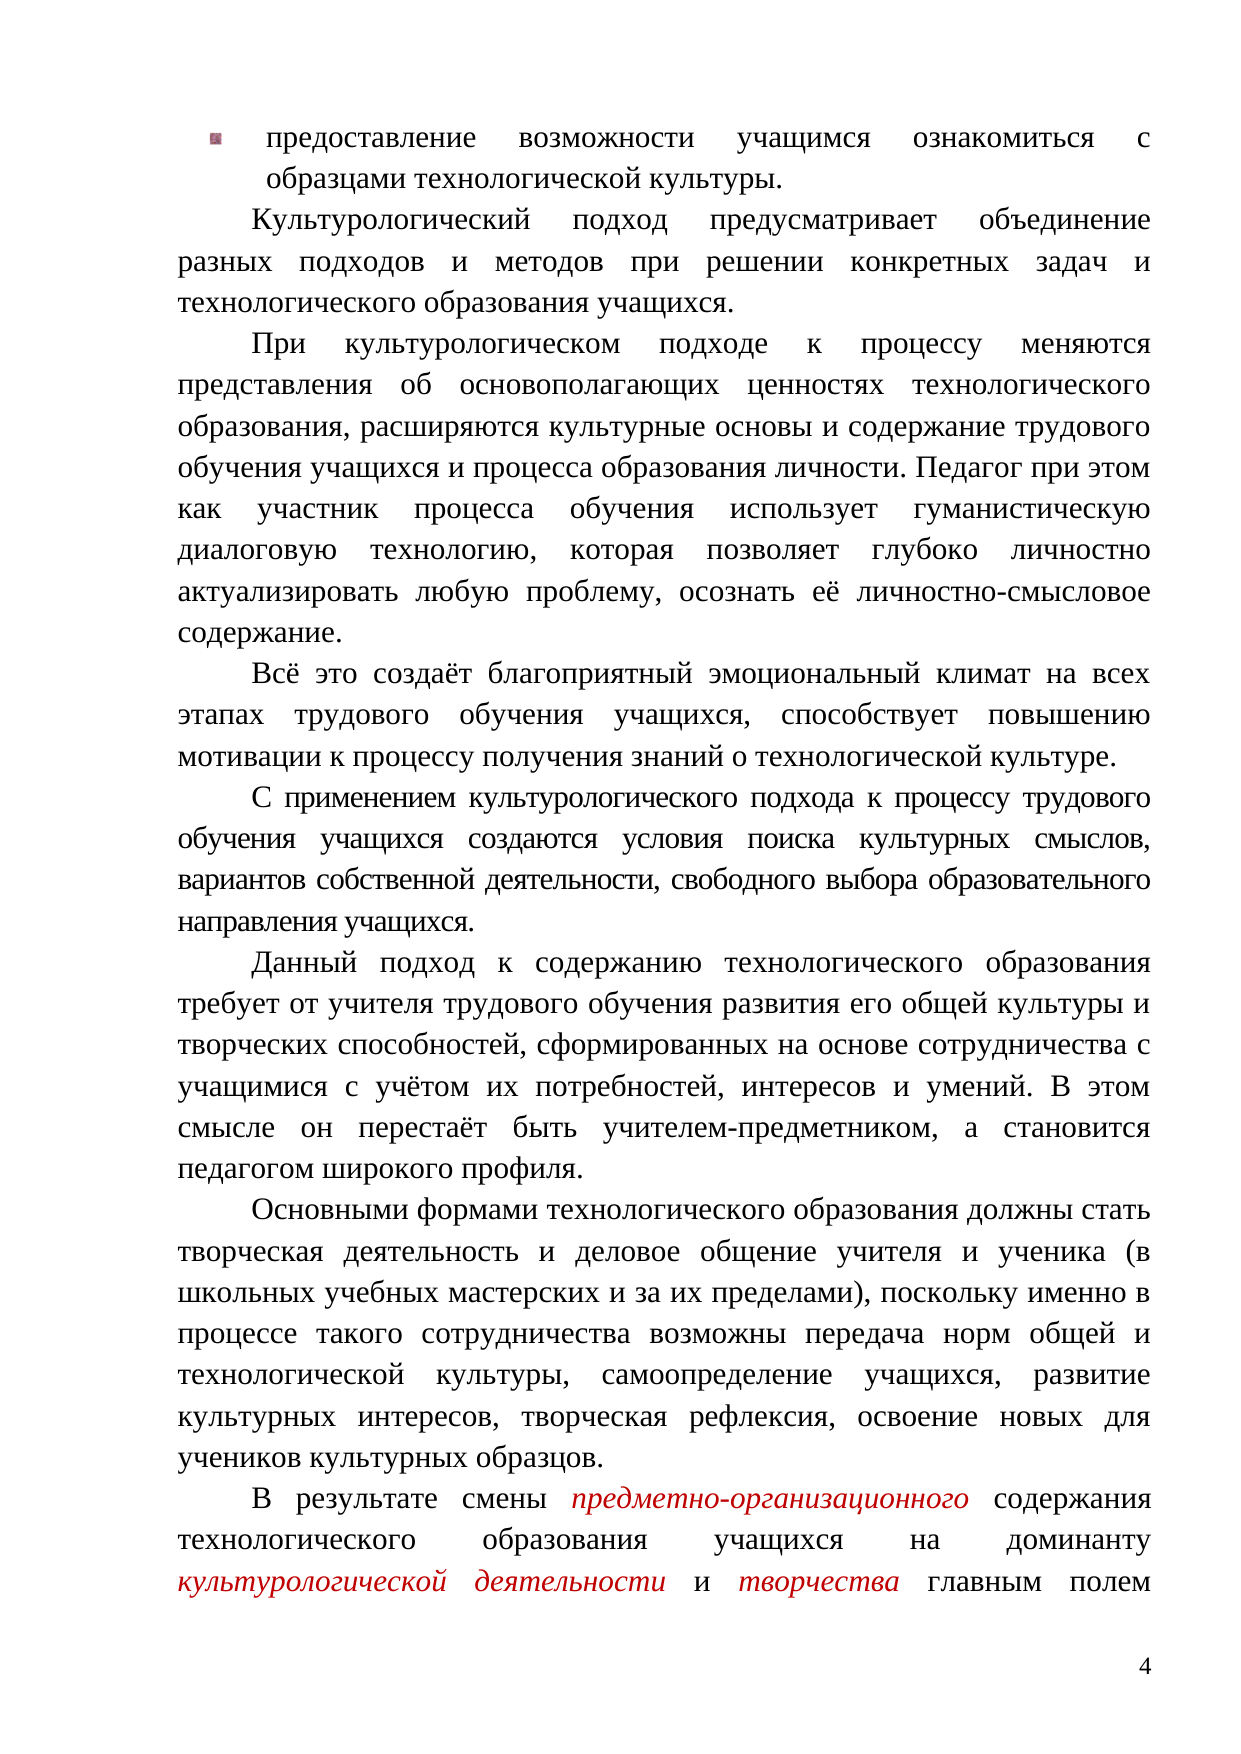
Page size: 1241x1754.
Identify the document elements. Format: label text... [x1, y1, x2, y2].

list предоставление возможности учащимся ознакомиться с образцами технологической культуры. [207, 118, 1152, 195]
text При культурологическом подходе к процессу меняются представления об основополагающих ценностях технологического образования, расширяются культурные основы и содержание трудового обучения учащихся и процесса образования личности. Педагог при этом как участник процесса обучения использует гуманистическую диалоговую технологию, которая позволяет глубоко личностно актуализировать любую проблему, осознать её личностно-смысловое содержание. [177, 324, 1152, 649]
text Культурологический подход предусматривает объединение разных подходов и методов при решении конкретных задач и технологического образования учащихся. [177, 201, 1152, 319]
text Основными формами технологического образования должны стать творческая деятельность и деловое общение учителя и ученика (в школьных учебных мастерских и за их пределами), поскольку именно в процессе такого сотрудничества возможны передача норм общей и технологической культуры, самоопределение учащихся, развитие культурных интересов, творческая рефлексия, освоение новых для учеников культурных образцов. [177, 1191, 1152, 1474]
text С применением культурологического подхода к процессу трудового обучения учащихся создаются условия поиска культурных смыслов, вариантов собственной деятельности, свободного выбора образовательного направления учащихся. [177, 778, 1152, 938]
text Данный подход к содержанию технологического образования требует от учителя трудового обучения развития его общей культуры и творческих способностей, сформированных на основе сотрудничества с учащимися с учётом их потребностей, интересов и умений. В этом смысле он перестаёт быть учителем-предметником, а становится педагогом широкого профиля. [177, 943, 1152, 1185]
text Всё это создаёт благоприятный эмоциональный климат на всех этапах трудового обучения учащихся, способствует повышению мотивации к процессу получения знаний о технологической культуре. [177, 654, 1152, 773]
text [177, 1479, 1152, 1598]
picture [207, 130, 225, 148]
